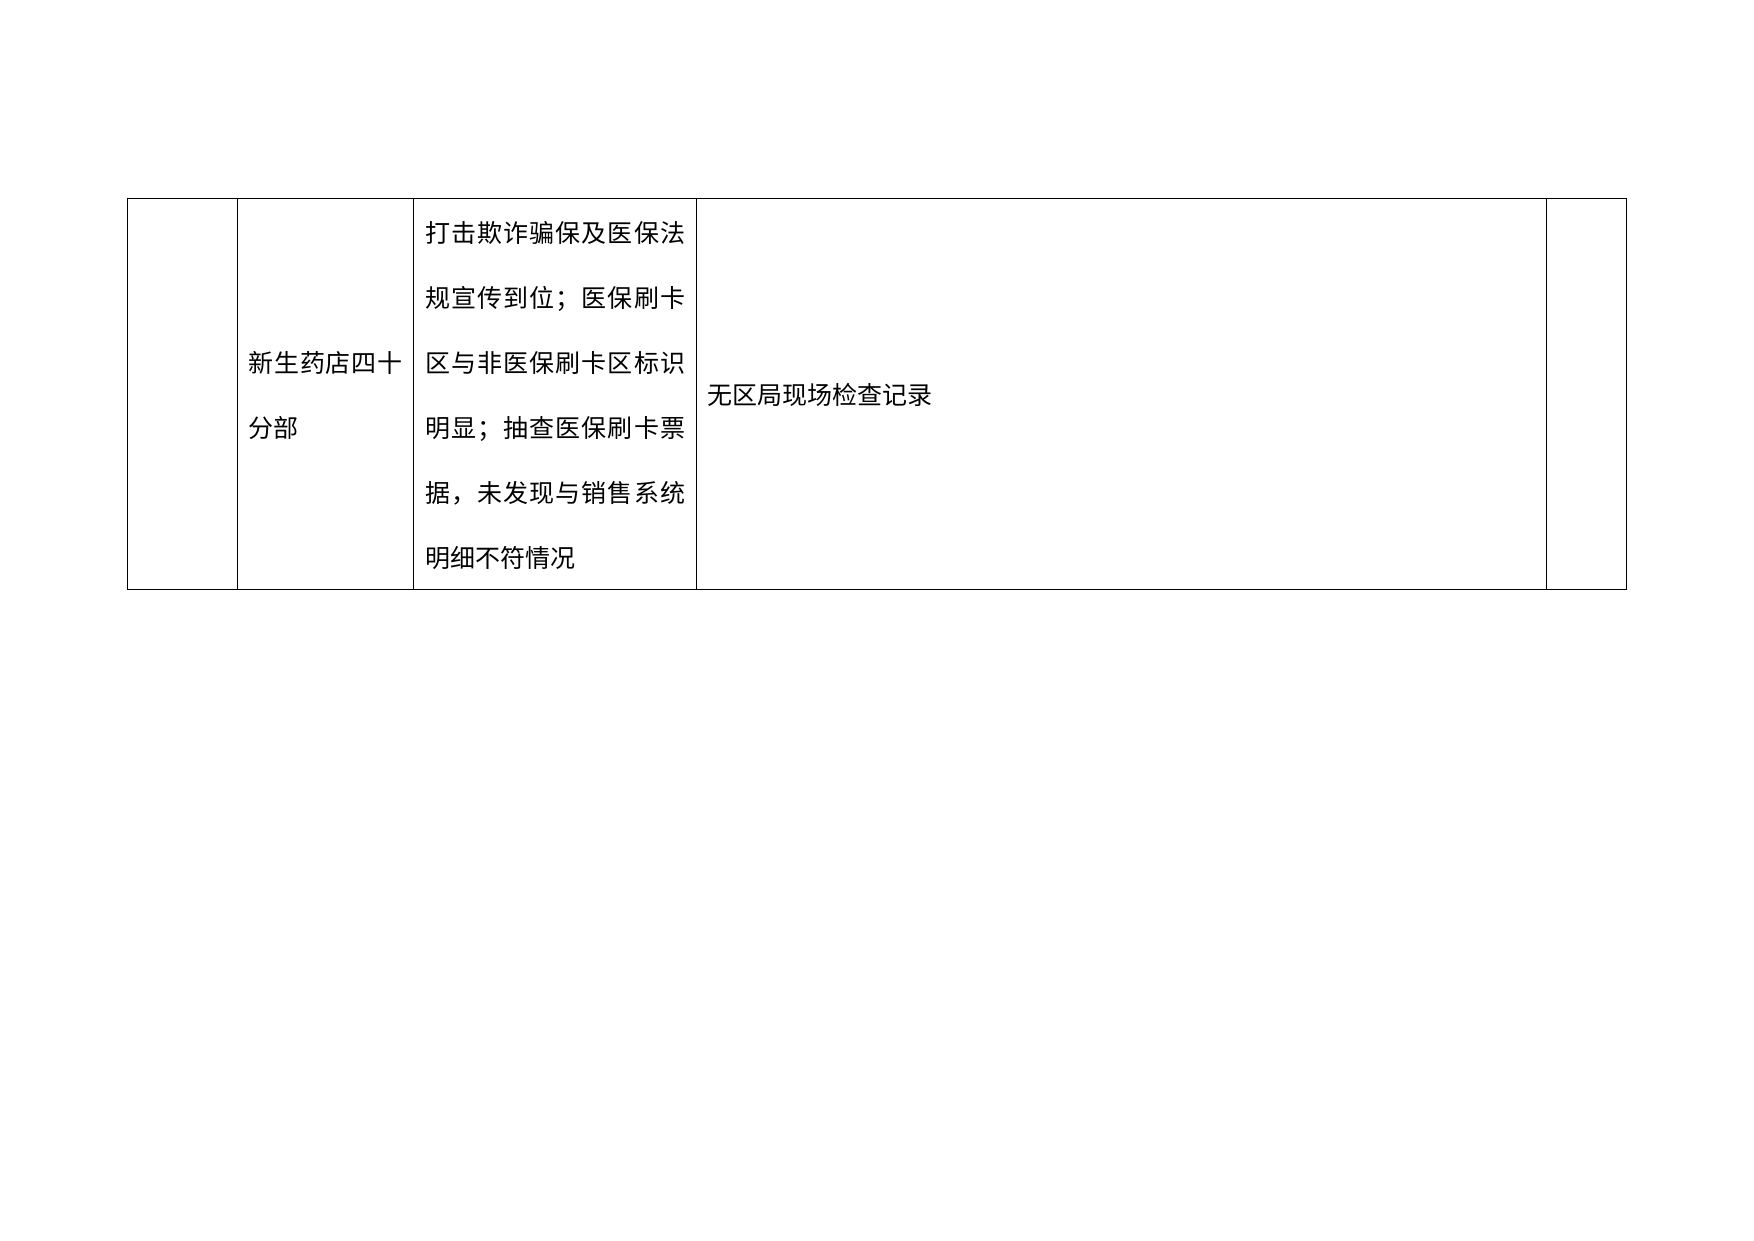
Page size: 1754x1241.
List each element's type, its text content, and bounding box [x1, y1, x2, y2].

table_cell 新生药店四十分部 [238, 199, 413, 589]
table_cell 打击欺诈骗保及医保法规宣传到位；医保刷卡区与非医保刷卡区标识明显；抽查医保刷卡票据，未发现与销售系统明细不符情况 [414, 199, 696, 589]
table_cell [1547, 199, 1626, 589]
table_cell 无区局现场检查记录 [697, 199, 1546, 589]
